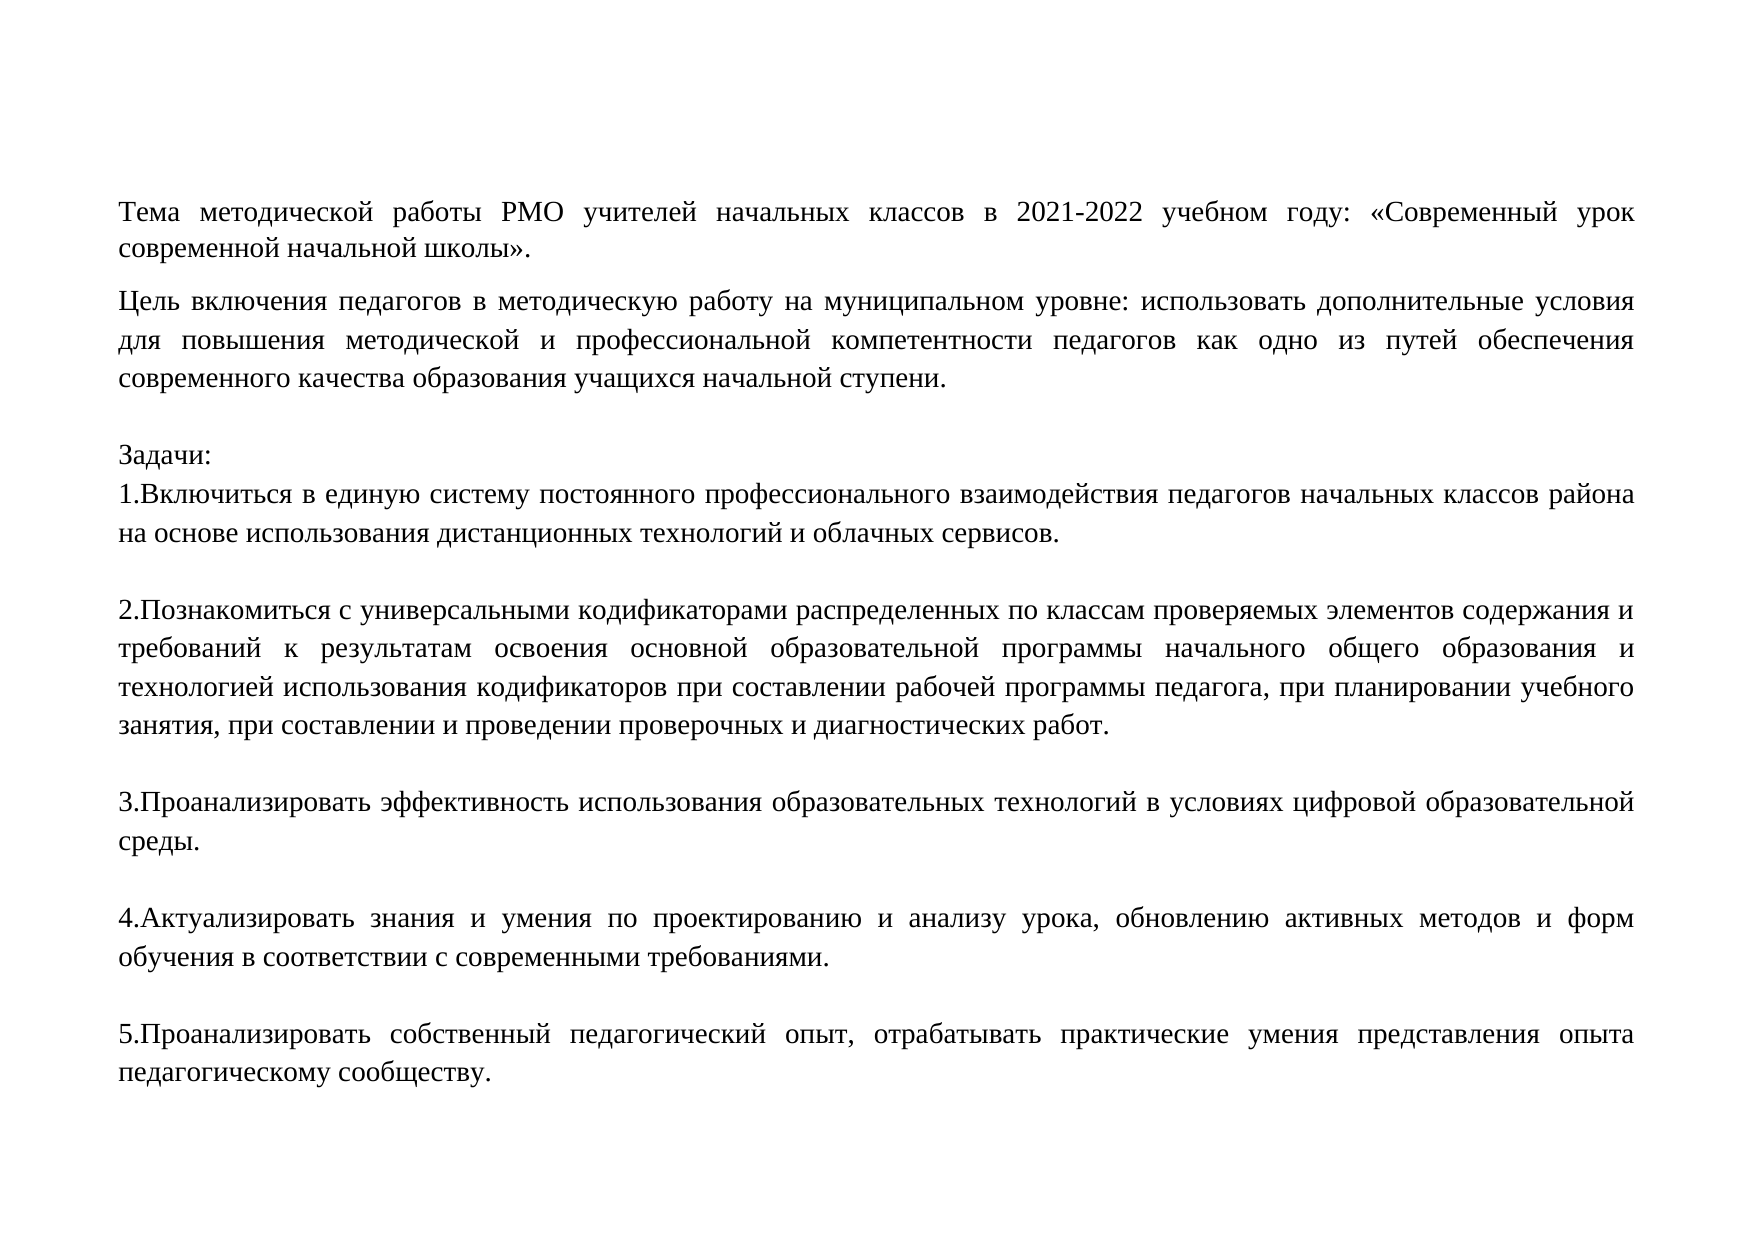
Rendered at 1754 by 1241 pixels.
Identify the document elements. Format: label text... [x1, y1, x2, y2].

text Цель включения педагогов в методическую работу на муниципальном уровне: использовать дополнительные условия для повышения методической и профессиональной компетентности педагогов как одно из путей обеспечения современного качества образования учащихся начальной ступени. [118, 283, 1636, 394]
text 5.Проанализировать собственный педагогический опыт, отрабатывать практические умения представления опыта педагогическому сообществу. [118, 1016, 1636, 1088]
text 2.Познакомиться с универсальными кодификаторами распределенных по классам проверяемых элементов содержания и требований к результатам освоения основной образовательной программы начального общего образования и технологией использования кодификаторов при составлении рабочей программы педагога, при планировании учебного занятия, при составлении и проведении проверочных и диагностических работ. [118, 592, 1636, 741]
text Тема методической работы РМО учителей начальных классов в 2021-2022 учебном году: «Современный урок современной начальной школы». [118, 194, 1636, 264]
text 1.Включиться в единую систему постоянного профессионального взаимодействия педагогов начальных классов района на основе использования дистанционных технологий и облачных сервисов. [118, 476, 1636, 548]
text 4.Актуализировать знания и умения по проектированию и анализу урока, обновлению активных методов и форм обучения в соответствии с современными требованиями. [118, 900, 1636, 972]
text 3.Проанализировать эффективность использования образовательных технологий в условиях цифровой образовательной среды. [118, 784, 1636, 857]
text Задачи: [118, 437, 1636, 471]
